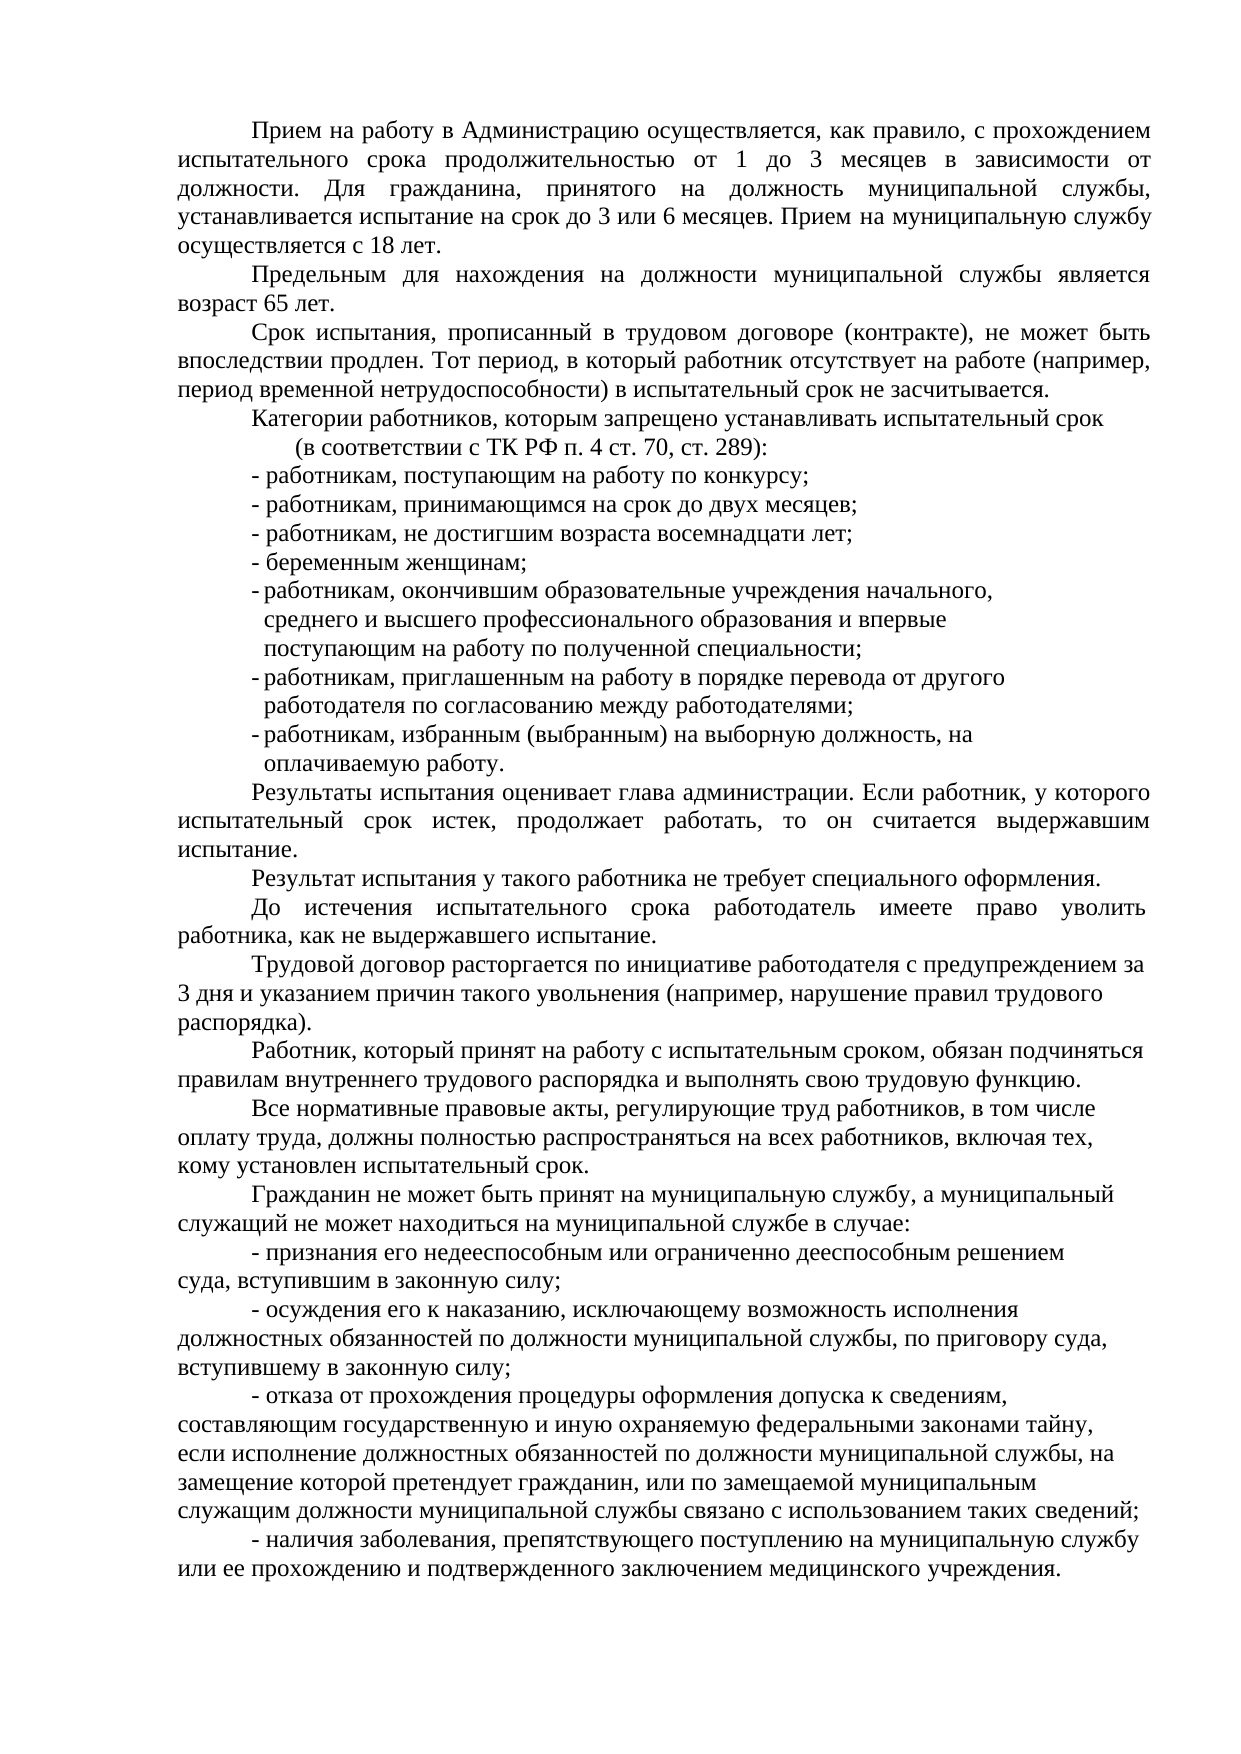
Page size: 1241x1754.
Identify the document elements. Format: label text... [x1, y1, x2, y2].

text должностных обязанностей по должности муниципальной службы, по приговору суда, вступившему в законную силу; [177, 1323, 1163, 1380]
text Прием на работу в Администрацию осуществляется, как правило, с прохождением испытательного срока продолжительностью от 1 до 3 месяцев в зависимости от должности. Для гражданина, принятого на должность муниципальной службы, устанавливается испытание на срок до 3 или 6 месяцев. Прием на муниципальную службу осуществляется с 18 лет. [177, 115, 1152, 259]
list отказа от прохождения процедуры оформления допуска к сведениям, составляющим государственную и иную охраняемую федеральными законами тайну, если исполнение должностных обязанностей по должности муниципальной службы, на замещение которой претендует гражданин, или по замещаемой муниципальным служащим должности муниципальной службы связано с использованием таких сведений; [177, 1381, 1148, 1524]
text Результат испытания у такого работника не требует специального оформления. [251, 863, 1163, 892]
text Гражданин не может быть принят на муниципальную службу, а муниципальный служащий не может находиться на муниципальной службе в случае: [177, 1179, 1116, 1237]
text Категории работников, которым запрещено устанавливать испытательный срок (в соответствии с ТК РФ п. 4 ст. 70, ст. 289): [251, 403, 1106, 460]
list осуждения его к наказанию, исключающему возможность исполнения [251, 1294, 1163, 1323]
list работникам, избранным (выбранным) на выборную должность, на оплачиваемую работу. [251, 719, 975, 777]
list беременным женщинам; [251, 547, 1163, 575]
text Трудовой договор расторгается по инициативе работодателя с предупреждением за 3 дня и указанием причин такого увольнения (например, нарушение правил трудового распорядка). [177, 949, 1146, 1035]
list наличия заболевания, препятствующего поступлению на муниципальную службу или ее прохождению и подтвержденного заключением медицинского учреждения. [177, 1524, 1140, 1582]
text Работник, который принят на работу с испытательным сроком, обязан подчиняться правилам внутреннего трудового распорядка и выполнять свою трудовую функцию. [177, 1035, 1146, 1093]
list признания его недееспособным или ограниченно дееспособным решением суда, вступившим в законную силу; [177, 1237, 1124, 1294]
list работникам, окончившим образовательные учреждения начального, среднего и высшего профессионального образования и впервые поступающим на работу по полученной специальности; [251, 575, 995, 662]
list работникам, приглашенным на работу в порядке перевода от другого работодателя по согласованию между работодателями; [251, 662, 1007, 719]
list работникам, поступающим на работу по конкурсу; [251, 460, 1163, 489]
list работникам, не достигшим возраста восемнадцати лет; [251, 518, 1163, 547]
text Результаты испытания оценивает глава администрации. Если работник, у которого испытательный срок истек, продолжает работать, то он считается выдержавшим испытание. [177, 777, 1151, 863]
text Срок испытания, прописанный в трудовом договоре (контракте), не может быть впоследствии продлен. Тот период, в который работник отсутствует на работе (например, период временной нетрудоспособности) в испытательный срок не засчитывается. [177, 317, 1152, 403]
text Все нормативные правовые акты, регулирующие труд работников, в том числе оплату труда, должны полностью распространяться на всех работников, включая тех, кому установлен испытательный срок. [177, 1093, 1110, 1179]
list работникам, принимающимся на срок до двух месяцев; [251, 489, 1163, 518]
text До истечения испытательного срока работодатель имеете право уволить работника, как не выдержавшего испытание. [177, 892, 1147, 949]
text Предельным для нахождения на должности муниципальной службы является возраст 65 лет. [177, 259, 1151, 317]
